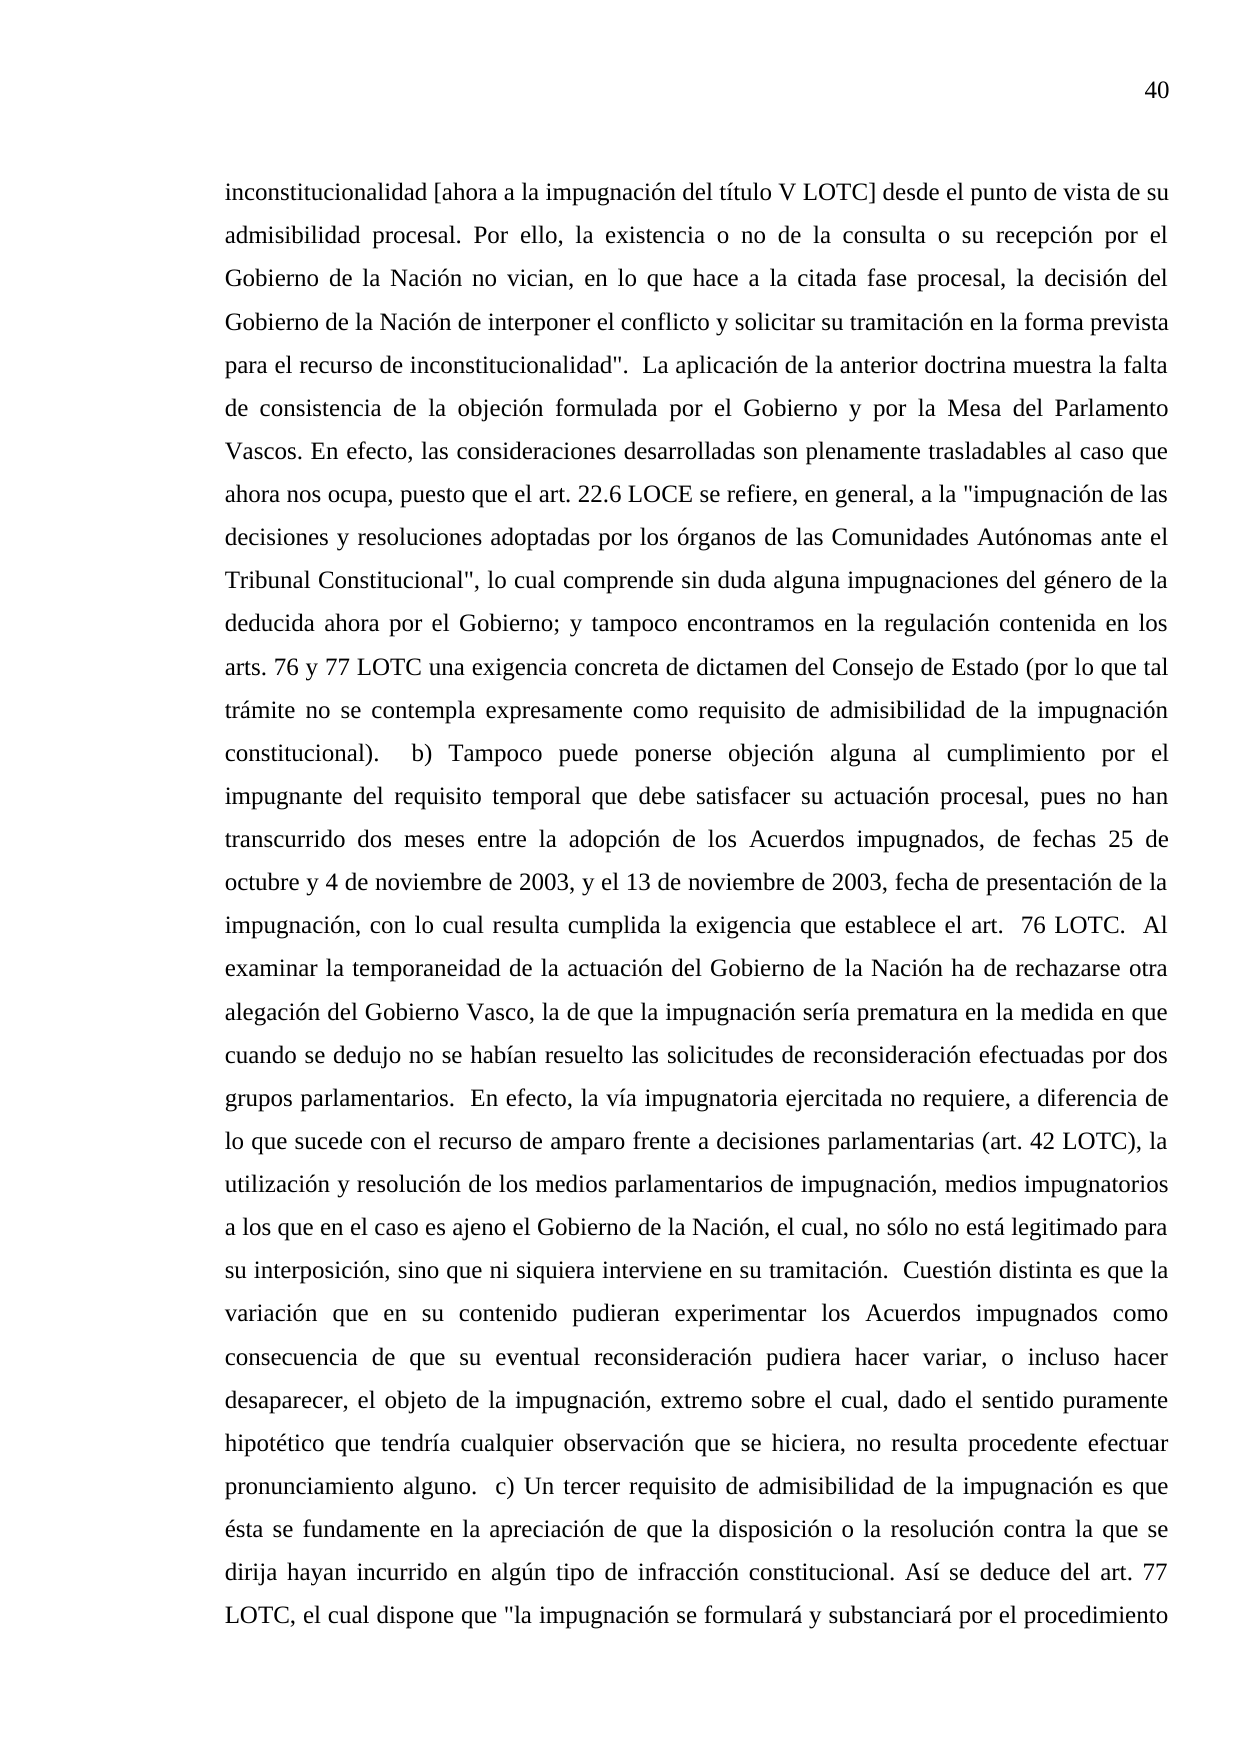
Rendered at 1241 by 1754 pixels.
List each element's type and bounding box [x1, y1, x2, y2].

text [224, 177, 1169, 1629]
